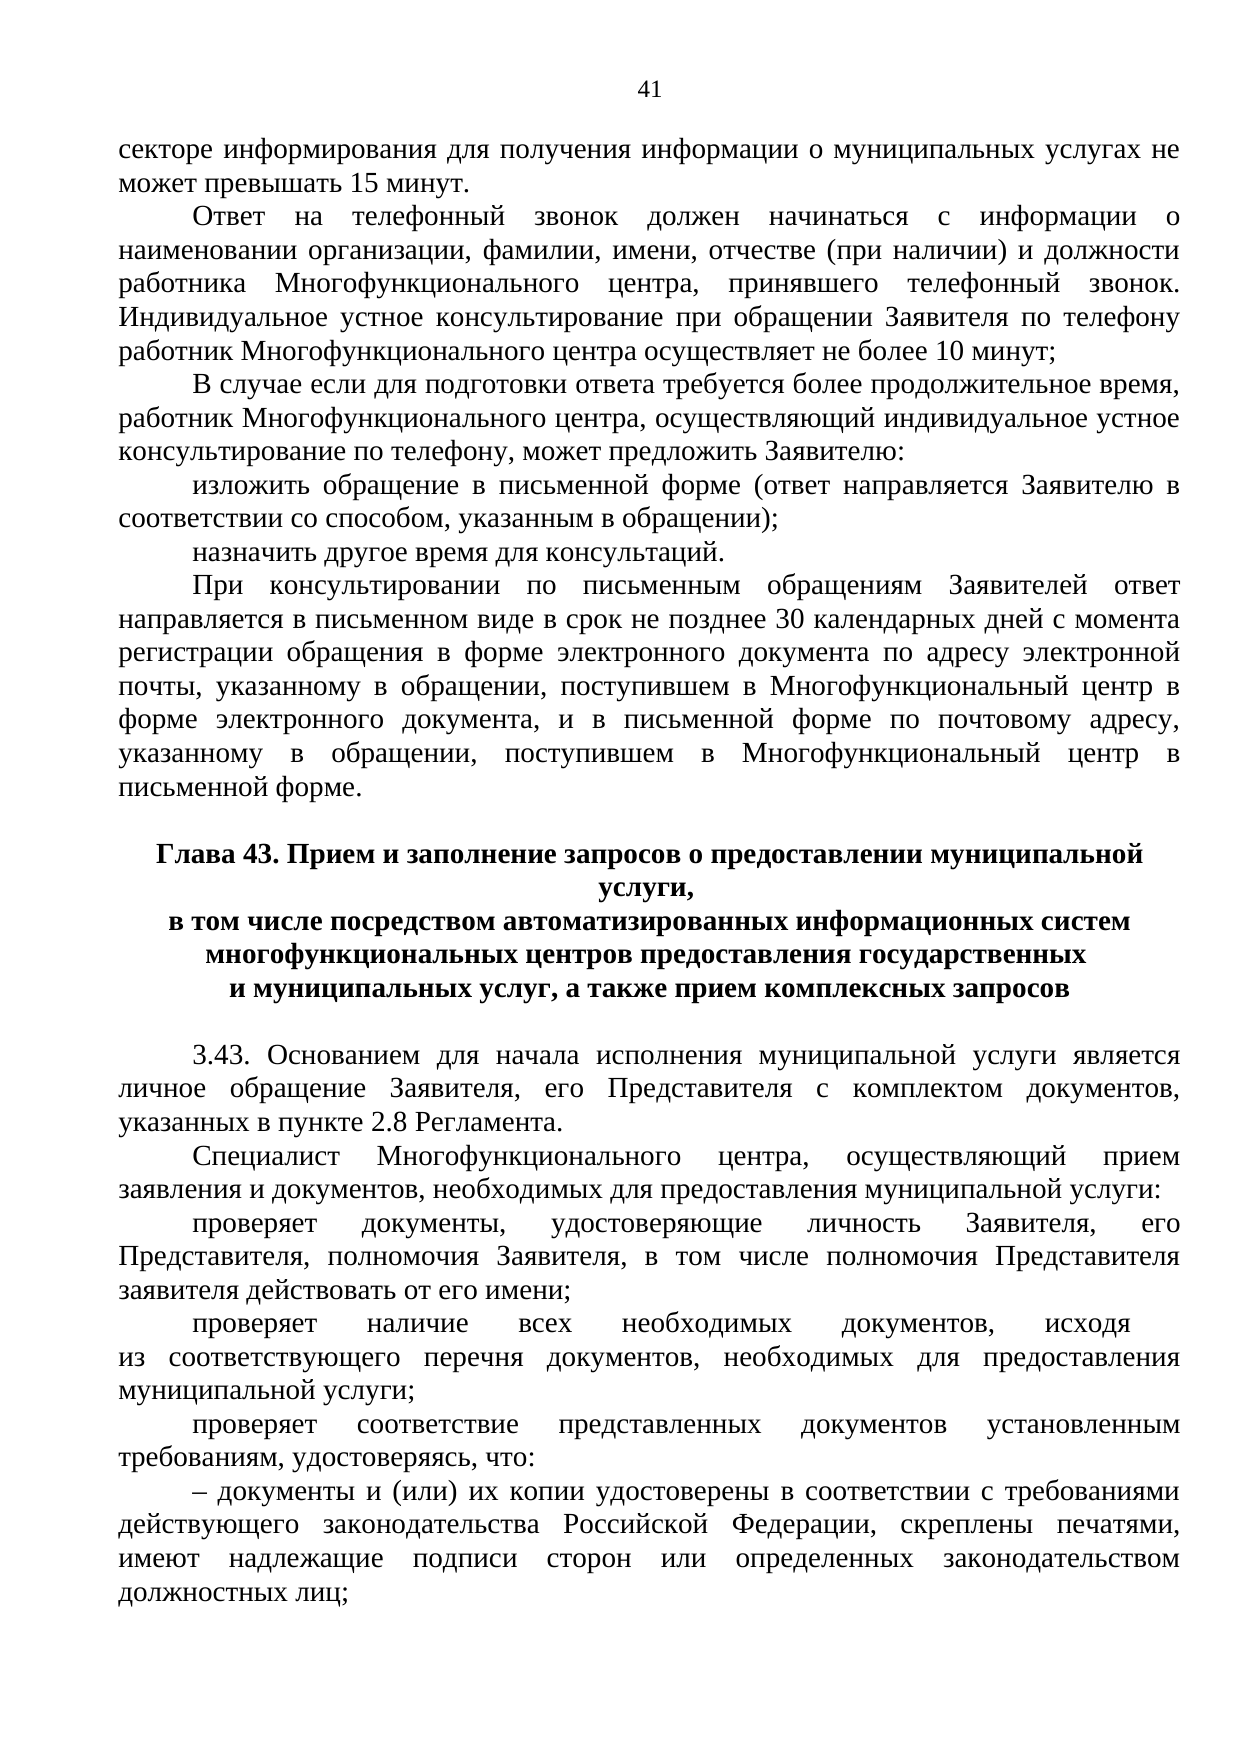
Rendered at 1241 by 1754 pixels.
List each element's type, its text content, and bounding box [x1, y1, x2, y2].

text Специалист Многофункционального центра, осуществляющий прием заявления и документов, необходимых для предоставления муниципальной услуги: [118, 1138, 1181, 1205]
text 3.43. Основанием для начала исполнения муниципальной услуги является личное обращение Заявителя, его Представителя с комплектом документов, указанных в пункте 2.8 Регламента. [118, 1037, 1181, 1138]
text проверяет документы, удостоверяющие личность Заявителя, его Представителя, полномочия Заявителя, в том числе полномочия Представителя заявителя действовать от его имени; [118, 1205, 1181, 1305]
text назначить другое время для консультаций. [118, 534, 1181, 567]
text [118, 131, 1181, 198]
text изложить обращение в письменной форме (ответ направляется Заявителю в соответствии со способом, указанным в обращении); [118, 467, 1181, 534]
text проверяет соответствие представленных документов установленным требованиям, удостоверяясь, что: [118, 1406, 1181, 1473]
text – документы и (или) их копии удостоверены в соответствии с требованиями действующего законодательства Российской Федерации, скреплены печатями, имеют надлежащие подписи сторон или определенных законодательством должностных лиц; [118, 1473, 1181, 1607]
text проверяет наличие всех необходимых документов, исходя из соответствующего перечня документов, необходимых для предоставления муниципальной услуги; [118, 1305, 1181, 1406]
text Ответ на телефонный звонок должен начинаться с информации о наименовании организации, фамилии, имени, отчестве (при наличии) и должности работника Многофункционального центра, принявшего телефонный звонок. Индивидуальное устное консультирование при обращении Заявителя по телефону работник Многофункционального центра осуществляет не более 10 минут; [118, 198, 1181, 366]
text Глава 43. Прием и заполнение запросов о предоставлении муниципальной услуги, в том числе посредством автоматизированных информационных систем многофункциональных центров предоставления государственных и муниципальных услуг, а также прием комплексных запросов [118, 836, 1181, 1003]
text При консультировании по письменным обращениям Заявителей ответ направляется в письменном виде в срок не позднее 30 календарных дней с момента регистрации обращения в форме электронного документа по адресу электронной почты, указанному в обращении, поступившем в Многофункциональный центр в форме электронного документа, и в письменной форме по почтовому адресу, указанному в обращении, поступившем в Многофункциональный центр в письменной форме. [118, 567, 1181, 802]
text В случае если для подготовки ответа требуется более продолжительное время, работник Многофункционального центра, осуществляющий индивидуальное устное консультирование по телефону, может предложить Заявителю: [118, 366, 1181, 467]
